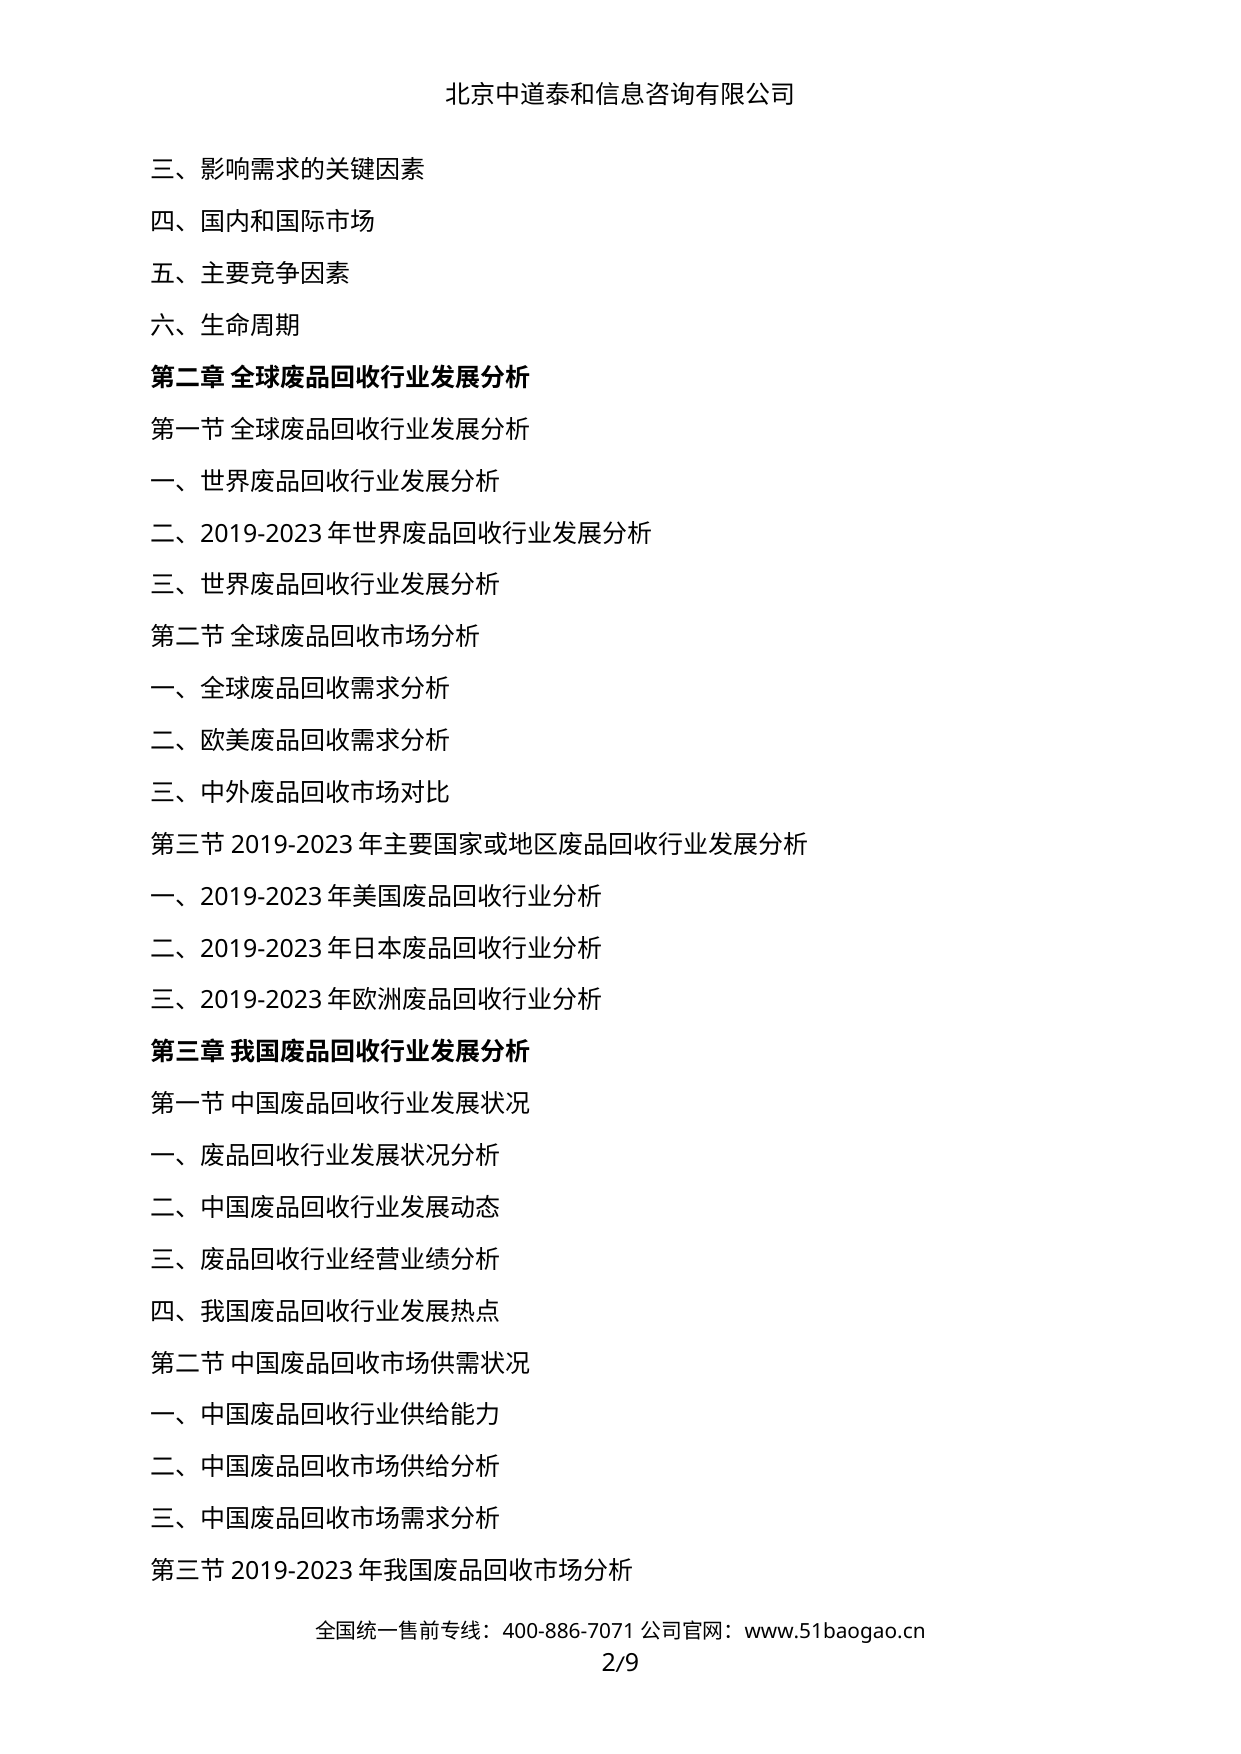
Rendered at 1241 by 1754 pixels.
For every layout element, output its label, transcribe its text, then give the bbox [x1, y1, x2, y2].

text 六、生命周期 [150, 306, 1090, 342]
text 三、中外废品回收市场对比 [150, 772, 1090, 809]
text 三、影响需求的关键因素 [150, 150, 1090, 186]
text 三、废品回收行业经营业绩分析 [150, 1239, 1090, 1276]
text 四、我国废品回收行业发展热点 [150, 1291, 1090, 1327]
text 三、2019-2023年欧洲废品回收行业分析 [150, 980, 1090, 1016]
text 第三节 2019-2023年我国废品回收市场分析 [150, 1551, 1090, 1587]
text 第三节 2019-2023年主要国家或地区废品回收行业发展分析 [150, 824, 1090, 861]
text 四、国内和国际市场 [150, 202, 1090, 238]
text 第三章 我国废品回收行业发展分析 [150, 1032, 1090, 1068]
text 二、欧美废品回收需求分析 [150, 721, 1090, 757]
text 第一节 中国废品回收行业发展状况 [150, 1084, 1090, 1120]
text 第一节 全球废品回收行业发展分析 [150, 409, 1090, 446]
text 一、世界废品回收行业发展分析 [150, 461, 1090, 497]
text 一、2019-2023年美国废品回收行业分析 [150, 876, 1090, 912]
text 二、2019-2023年日本废品回收行业分析 [150, 928, 1090, 964]
text 一、中国废品回收行业供给能力 [150, 1395, 1090, 1431]
text 二、中国废品回收市场供给分析 [150, 1447, 1090, 1483]
text 第二节 全球废品回收市场分析 [150, 617, 1090, 653]
text 三、中国废品回收市场需求分析 [150, 1499, 1090, 1535]
text 五、主要竞争因素 [150, 254, 1090, 290]
text 一、全球废品回收需求分析 [150, 669, 1090, 705]
text 一、废品回收行业发展状况分析 [150, 1136, 1090, 1172]
text 第二章 全球废品回收行业发展分析 [150, 357, 1090, 394]
text 三、世界废品回收行业发展分析 [150, 565, 1090, 601]
text 二、2019-2023年世界废品回收行业发展分析 [150, 513, 1090, 549]
text 第二节 中国废品回收市场供需状况 [150, 1343, 1090, 1379]
text 二、中国废品回收行业发展动态 [150, 1187, 1090, 1224]
